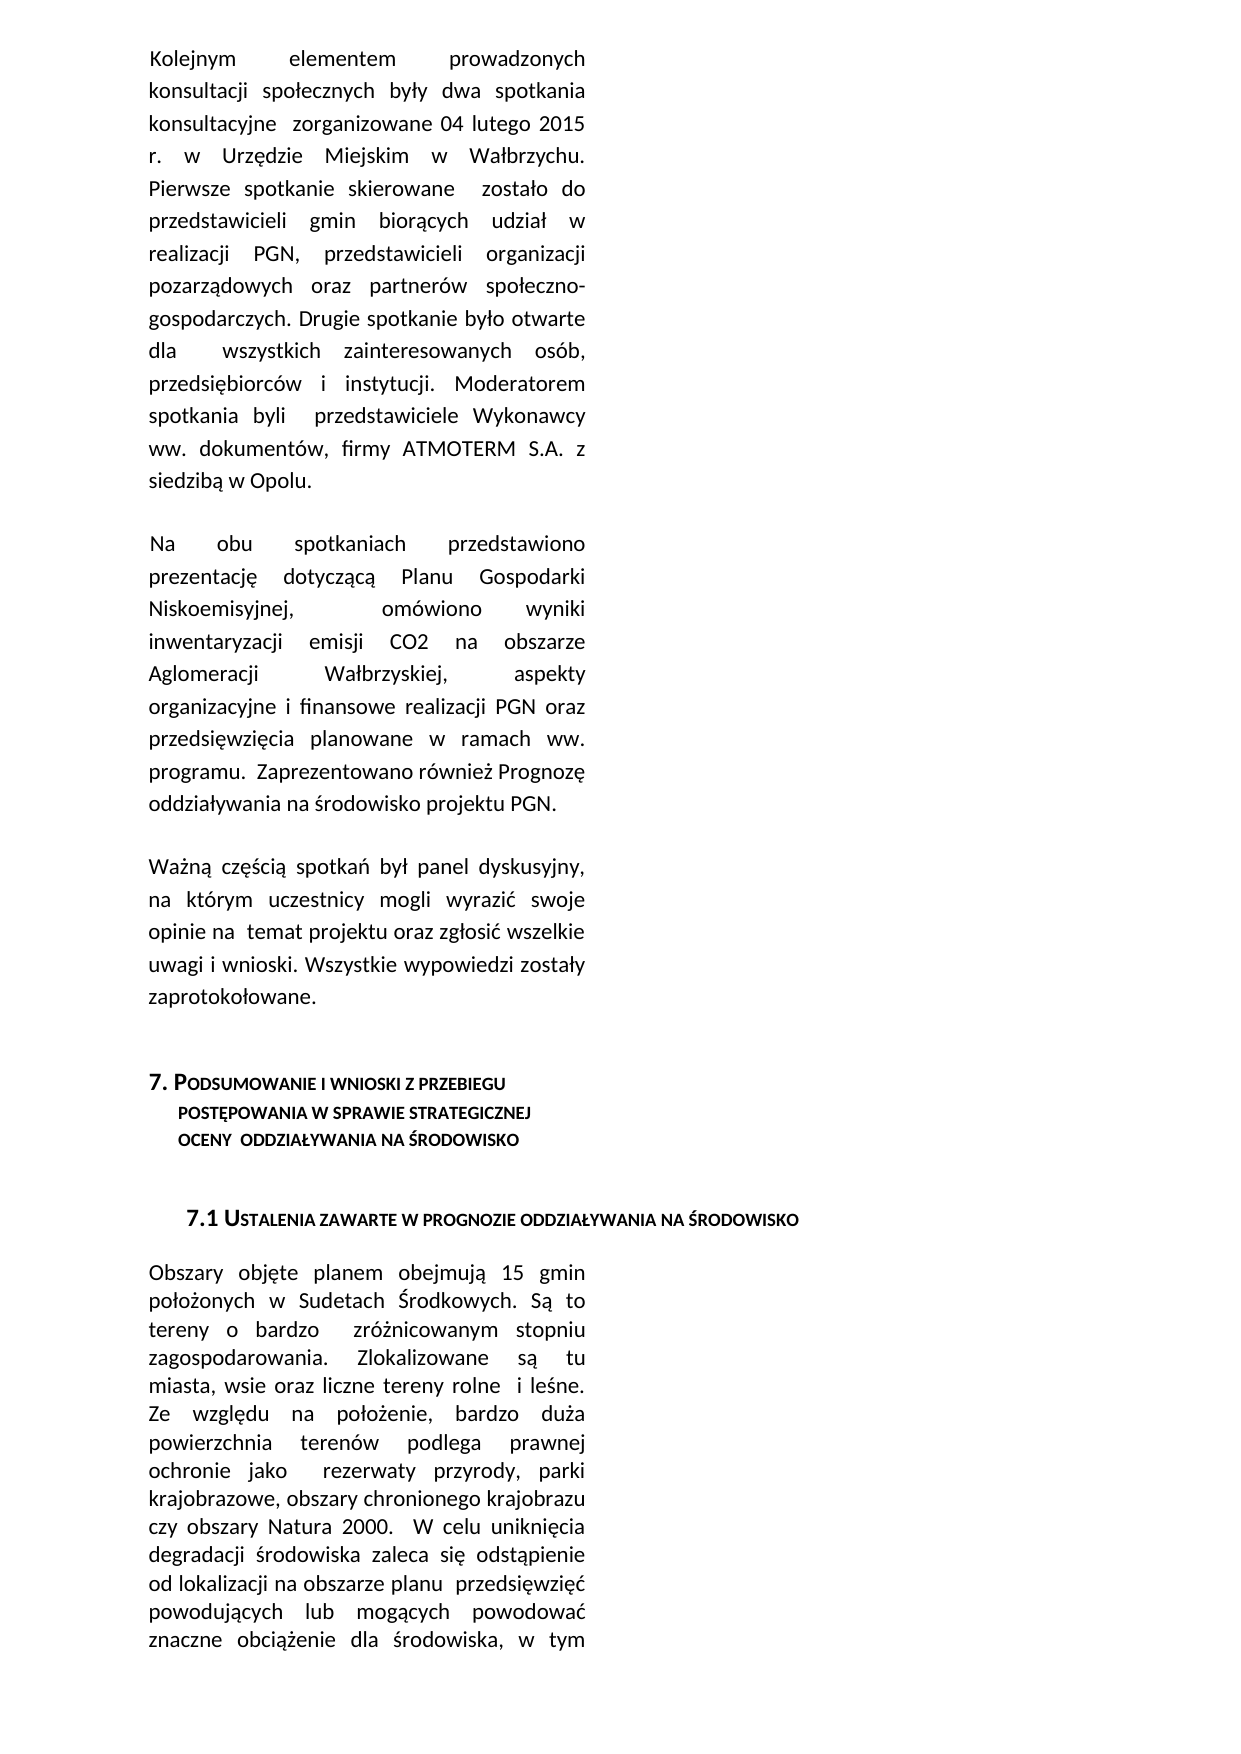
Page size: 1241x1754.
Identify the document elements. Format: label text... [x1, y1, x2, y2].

text 7.1 USTALENIA ZAWARTE W PROGNOZIE ODDZIAŁYWANIA NA ŚRODOWISKO [186, 1202, 1216, 1232]
text 7. PODSUMOWANIE I WNIOSKI Z PRZEBIEGU POSTĘPOWANIA W SPRAWIE STRATEGICZNEJ OCENY ODDZIAŁYWANIA NA ŚRODOWISKO [149, 1066, 585, 1151]
text Ważną częścią spotkań był panel dyskusyjny, na którym uczestnicy mogli wyrazić swoje opinie na temat projektu oraz zgłosić wszelkie uwagi i wnioski. Wszystkie wypowiedzi zostały zaprotokołowane. [148, 852, 586, 1010]
text Na obu spotkaniach przedstawiono prezentację dotyczącą Planu Gospodarki Niskoemisyjnej, omówiono wyniki inwentaryzacji emisji CO2 na obszarze Aglomeracji Wałbrzyskiej, aspekty organizacyjne i finansowe realizacji PGN oraz przedsięwzięcia planowane w ramach ww. programu. Zaprezentowano również Prognozę oddziaływania na środowisko projektu PGN. [148, 529, 586, 817]
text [148, 1258, 586, 1653]
text Kolejnym elementem prowadzonych konsultacji społecznych były dwa spotkania konsultacyjne zorganizowane 04 lutego 2015 r. w Urzędzie Miejskim w Wałbrzychu. Pierwsze spotkanie skierowane zostało do przedstawicieli gmin biorących udział w realizacji PGN, przedstawicieli organizacji pozarządowych oraz partnerów społeczno-gospodarczych. Drugie spotkanie było otwarte dla wszystkich zainteresowanych osób, przedsiębiorców i instytucji. Moderatorem spotkania byli przedstawiciele Wykonawcy ww. dokumentów, firmy ATMOTERM S.A. z siedzibą w Opolu. [148, 44, 586, 494]
